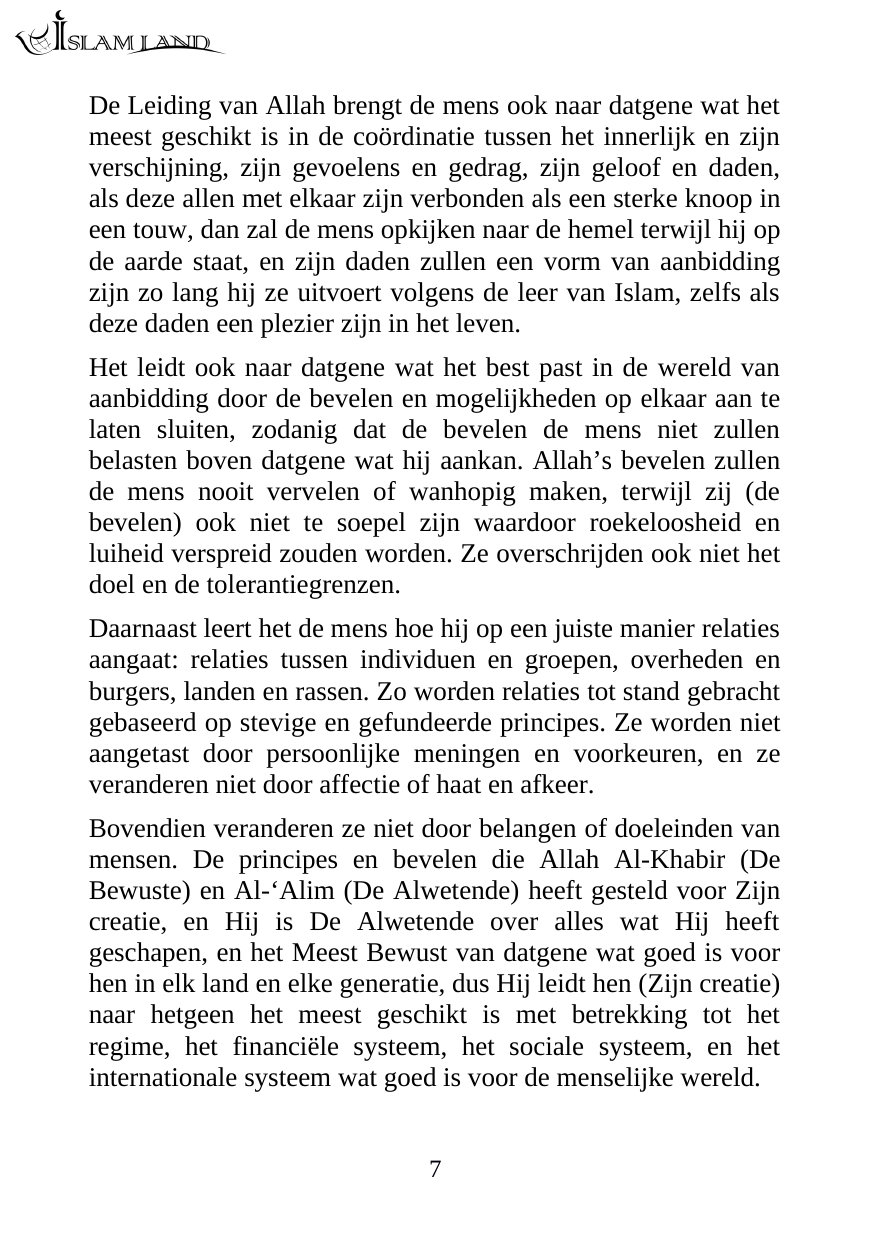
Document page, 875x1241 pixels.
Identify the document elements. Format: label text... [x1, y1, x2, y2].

text Daarnaast leert het de mens hoe hij op een juiste manier relaties aangaat: relaties tussen individuen en groepen, overheden en burgers, landen en rassen. Zo worden relaties tot stand gebracht gebaseerd op stevige en gefundeerde principes. Ze worden niet aangetast door persoonlijke meningen en voorkeuren, en ze veranderen niet door affectie of haat en afkeer. [88, 612, 781, 799]
text Het leidt ook naar datgene wat het best past in de wereld van aanbidding door de bevelen en mogelijkheden op elkaar aan te laten sluiten, zodanig dat de bevelen de mens niet zullen belasten boven datgene wat hij aankan. Allah’s bevelen zullen de mens nooit vervelen of wanhopig maken, terwijl zij (de bevelen) ook niet te soepel zijn waardoor roekeloosheid en luiheid verspreid zouden worden. Ze overschrijden ook niet het doel en de tolerantiegrenzen. [88, 351, 781, 600]
picture [14, 10, 227, 55]
text Bovendien veranderen ze niet door belangen of doeleinden van mensen. De principes en bevelen die Allah Al-Khabir (De Bewuste) en Al-‘Alim (De Alwetende) heeft gesteld voor Zijn creatie, en Hij is De Alwetende over alles wat Hij heeft geschapen, en het Meest Bewust van datgene wat goed is voor hen in elk land en elke generatie, dus Hij leidt hen (Zijn creatie) naar hetgeen het meest geschikt is met betrekking tot het regime, het financiële systeem, het sociale systeem, en het internationale systeem wat goed is voor de menselijke wereld. [88, 812, 781, 1092]
text De Leiding van Allah brengt de mens ook naar datgene wat het meest geschikt is in de coördinatie tussen het innerlijk en zijn verschijning, zijn gevoelens en gedrag, zijn geloof en daden, als deze allen met elkaar zijn verbonden als een sterke knoop in een touw, dan zal de mens opkijken naar de hemel terwijl hij op de aarde staat, en zijn daden zullen een vorm van aanbidding zijn zo lang hij ze uitvoert volgens de leer van Islam, zelfs als deze daden een plezier zijn in het leven. [88, 89, 781, 338]
